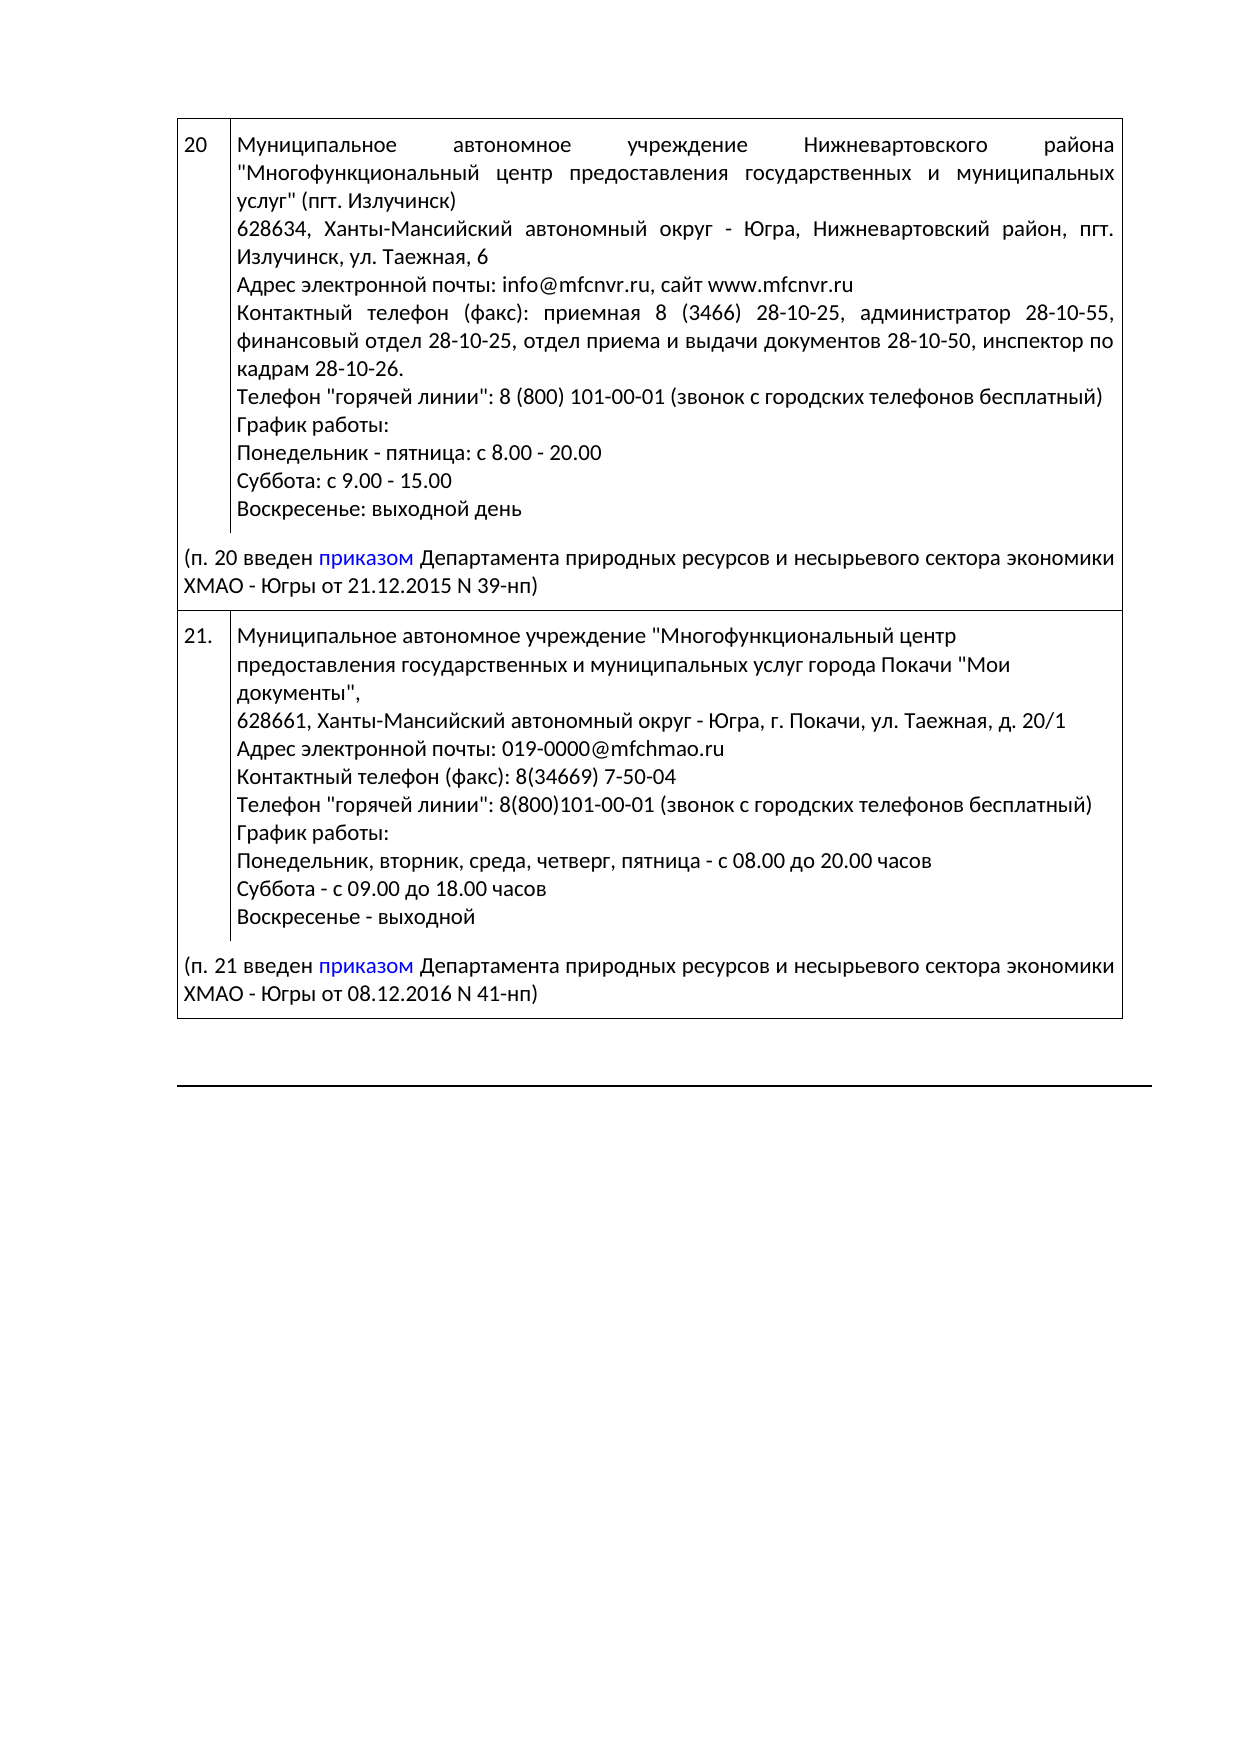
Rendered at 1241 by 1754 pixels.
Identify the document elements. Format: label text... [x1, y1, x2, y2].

table_cell (п. 20 введен приказом Департамента природных ресурсов и несырьевого сектора экономики ХМАО - Югры от 21.12.2015 N 39-нп) [178, 533, 1122, 610]
table_cell 20 [178, 119, 230, 533]
table_cell (п. 21 введен приказом Департамента природных ресурсов и несырьевого сектора экономики ХМАО - Югры от 08.12.2016 N 41-нп) [178, 941, 1122, 1018]
table_cell 21. [178, 611, 230, 941]
table_cell Муниципальное автономное учреждение Нижневартовского района "Многофункциональный центр предоставления государственных и муниципальных услуг" (пгт. Излучинск) 628634, Ханты-Мансийский автономный округ - Югра, Нижневартовский район, пгт. Излучинск, ул. Таежная, 6 Адрес электронной почты: info@mfcnvr.ru, сайт www.mfcnvr.ru Контактный телефон (факс): приемная 8 (3466) 28-10-25, администратор 28-10-55, финансовый отдел 28-10-25, отдел приема и выдачи документов 28-10-50, инспектор по кадрам 28-10-26. Телефон "горячей линии": 8 (800) 101-00-01 (звонок с городских телефонов бесплатный) График работы: Понедельник - пятница: с 8.00 - 20.00 Суббота: с 9.00 - 15.00 Воскресенье: выходной день [231, 119, 1122, 533]
table_cell Муниципальное автономное учреждение "Многофункциональный центр предоставления государственных и муниципальных услуг города Покачи "Мои документы", 628661, Ханты-Мансийский автономный округ - Югра, г. Покачи, ул. Таежная, д. 20/1 Адрес электронной почты: 019-0000@mfchmao.ru Контактный телефон (факс): 8(34669) 7-50-04 Телефон "горячей линии": 8(800)101-00-01 (звонок с городских телефонов бесплатный) График работы: Понедельник, вторник, среда, четверг, пятница - с 08.00 до 20.00 часов Суббота - с 09.00 до 18.00 часов Воскресенье - выходной [231, 611, 1122, 941]
